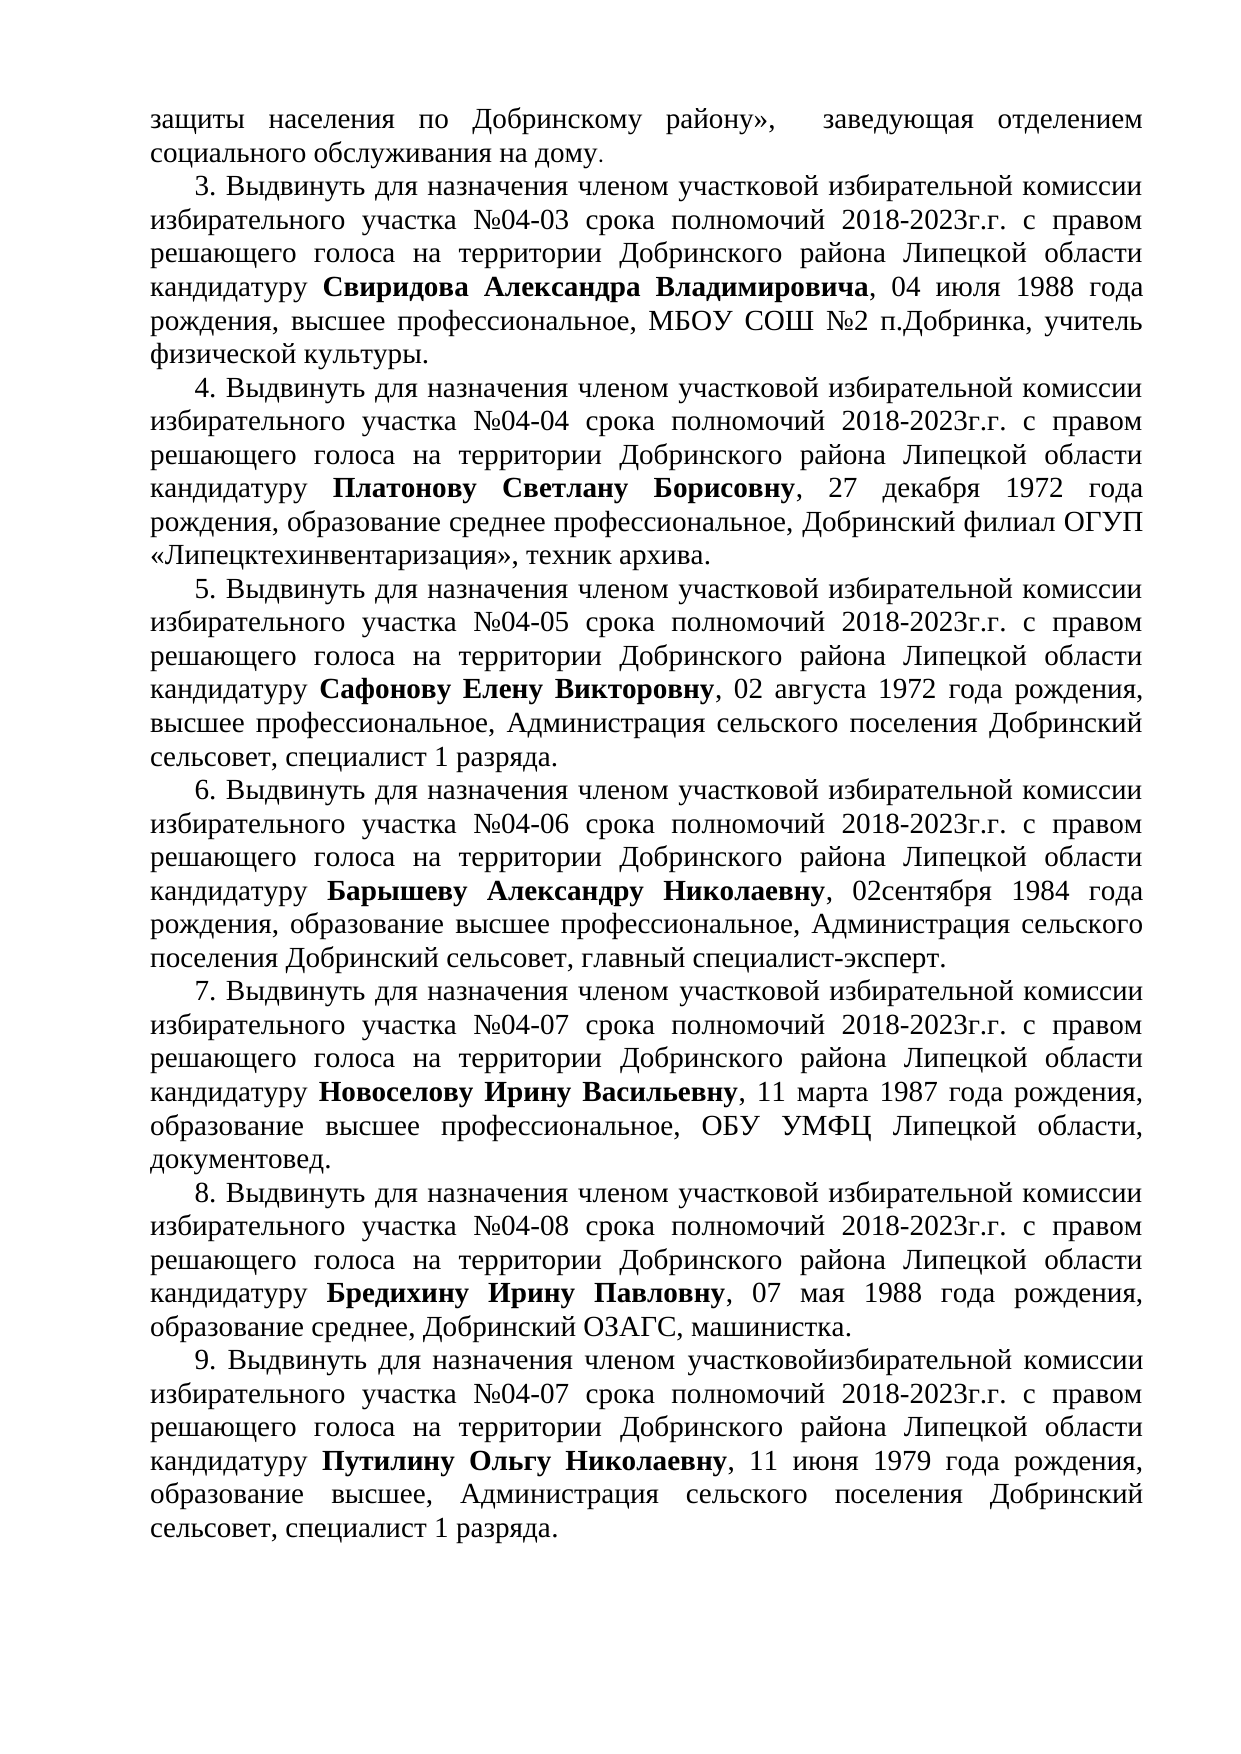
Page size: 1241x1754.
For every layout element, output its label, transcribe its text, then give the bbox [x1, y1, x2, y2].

text 3. Выдвинуть для назначения членом участковой избирательной комиссии избирательного участка №04-03 срока полномочий 2018-2023г.г. с правом решающего голоса на территории Добринского района Липецкой области кандидатуру Свиридова Александра Владимировича, 04 июля 1988 года рождения, высшее профессиональное, МБОУ СОШ №2 п.Добринка, учитель физической культуры. [150, 168, 1143, 370]
text 7. Выдвинуть для назначения членом участковой избирательной комиссии избирательного участка №04-07 срока полномочий 2018-2023г.г. с правом решающего голоса на территории Добринского района Липецкой области кандидатуру Новоселову Ирину Васильевну, 11 марта 1987 года рождения, образование высшее профессиональное, ОБУ УМФЦ Липецкой области, документовед. [150, 973, 1143, 1175]
text 8. Выдвинуть для назначения членом участковой избирательной комиссии избирательного участка №04-08 срока полномочий 2018-2023г.г. с правом решающего голоса на территории Добринского района Липецкой области кандидатуру Бредихину Ирину Павловну, 07 мая 1988 года рождения, образование среднее, Добринский ОЗАГС, машинистка. [150, 1175, 1143, 1342]
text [150, 101, 1143, 168]
text 4. Выдвинуть для назначения членом участковой избирательной комиссии избирательного участка №04-04 срока полномочий 2018-2023г.г. с правом решающего голоса на территории Добринского района Липецкой области кандидатуру Платонову Светлану Борисовну, 27 декабря 1972 года рождения, образование среднее профессиональное, Добринский филиал ОГУП «Липецктехинвентаризация», техник архива. [150, 370, 1143, 571]
text 5. Выдвинуть для назначения членом участковой избирательной комиссии избирательного участка №04-05 срока полномочий 2018-2023г.г. с правом решающего голоса на территории Добринского района Липецкой области кандидатуру Сафонову Елену Викторовну, 02 августа 1972 года рождения, высшее профессиональное, Администрация сельского поселения Добринский сельсовет, специалист 1 разряда. [150, 571, 1143, 772]
text 6. Выдвинуть для назначения членом участковой избирательной комиссии избирательного участка №04-06 срока полномочий 2018-2023г.г. с правом решающего голоса на территории Добринского района Липецкой области кандидатуру Барышеву Александру Николаевну, 02сентября 1984 года рождения, образование высшее профессиональное, Администрация сельского поселения Добринский сельсовет, главный специалист-эксперт. [150, 772, 1143, 973]
text 9. Выдвинуть для назначения членом участковойизбирательной комиссии избирательного участка №04-07 срока полномочий 2018-2023г.г. с правом решающего голоса на территории Добринского района Липецкой области кандидатуру Путилину Ольгу Николаевну, 11 июня 1979 года рождения, образование высшее, Администрация сельского поселения Добринский сельсовет, специалист 1 разряда. [150, 1342, 1143, 1544]
